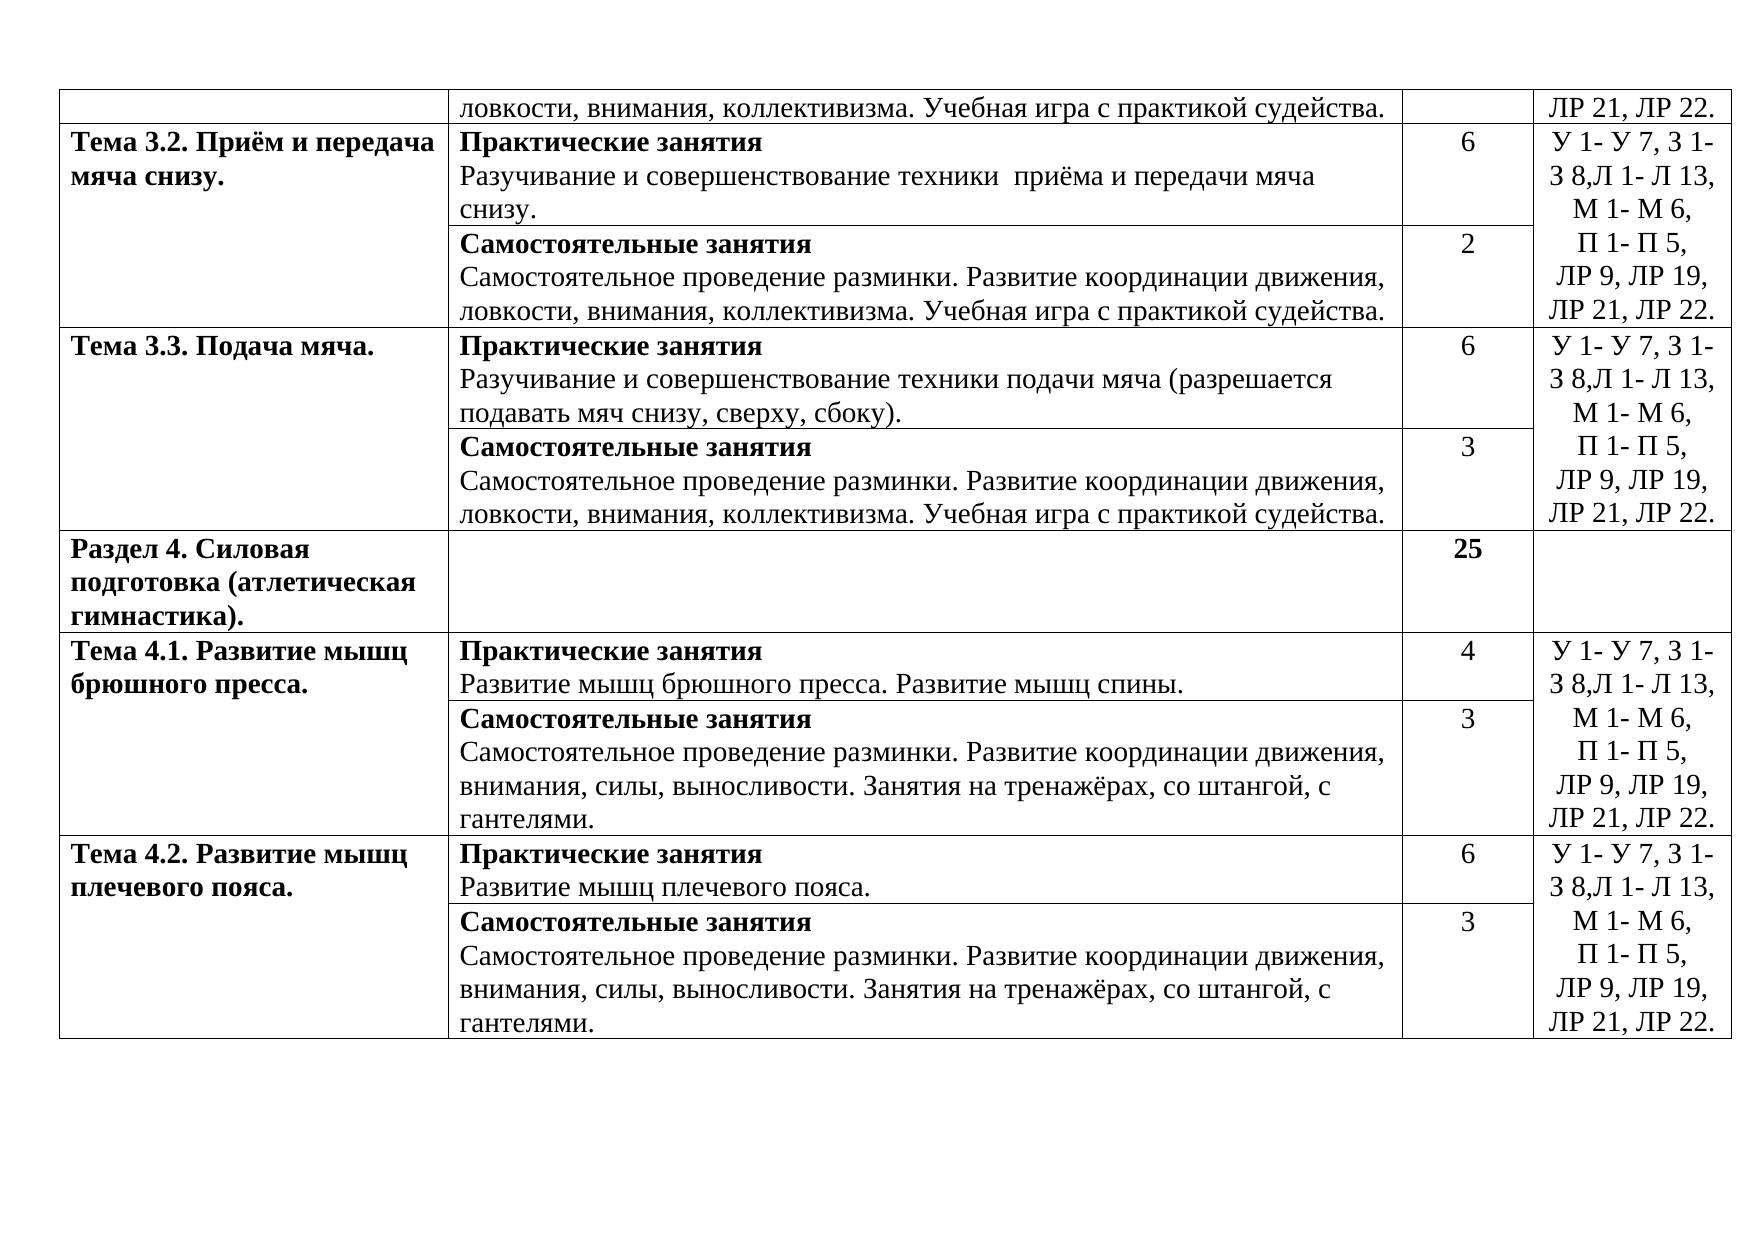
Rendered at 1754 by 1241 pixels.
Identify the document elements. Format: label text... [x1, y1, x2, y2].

table_cell У 1- У 7, З 1-З 8,Л 1- Л 13, М 1- М 6, П 1- П 5, ЛР 9, ЛР 19, ЛР 21, ЛР 22. [1534, 124, 1731, 327]
table_cell 2 [1403, 226, 1533, 327]
table_cell 25 [1403, 531, 1533, 632]
table_cell Раздел 4. Силовая подготовка (атлетическая гимнастика). [60, 531, 448, 632]
table_cell Практические занятия Развитие мышц плечевого пояса. [449, 836, 1402, 903]
table_cell Практические занятия Разучивание и совершенствование техники подачи мяча (разрешается подавать мяч снизу, сверху, сбоку). [449, 328, 1402, 428]
table_cell 4 [1403, 90, 1533, 123]
table_cell Практические занятия Развитие мышц брюшного пресса. Развитие мышц спины. [449, 633, 1402, 700]
table_cell Тема 3.3. Подача мяча. [60, 328, 448, 530]
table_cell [449, 90, 1402, 123]
table_cell У 1- У 7, З 1-З 8,Л 1- Л 13, М 1- М 6, П 1- П 5, ЛР 9, ЛР 19, ЛР 21, ЛР 22. [1534, 328, 1731, 530]
table_cell 6 [1403, 124, 1533, 225]
table_cell 6 [1403, 328, 1533, 428]
table_cell [1534, 531, 1731, 632]
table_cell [449, 904, 1402, 1038]
table_cell 6 [1403, 836, 1533, 903]
table_cell 3 [1403, 904, 1533, 1038]
table_cell 3 [1403, 701, 1533, 835]
table_cell 3 [1403, 429, 1533, 530]
table_cell 4 [1403, 633, 1533, 700]
table_cell Практические занятия Разучивание и совершенствование техники приёма и передачи мяча снизу. [449, 124, 1402, 225]
table_cell Тема 4.2. Развитие мышц плечевого пояса. [60, 836, 448, 1038]
table_cell Тема 4.1. Развитие мышц брюшного пресса. [60, 633, 448, 835]
table_cell [449, 531, 1402, 632]
table_cell Тема 3.2. Приём и передача мяча снизу. [60, 124, 448, 327]
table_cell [1534, 836, 1731, 1038]
table_cell У 1- У 7, З 1-З 8,Л 1- Л 13, М 1- М 6, П 1- П 5, ЛР 9, ЛР 19, ЛР 21, ЛР 22. [1534, 633, 1731, 835]
